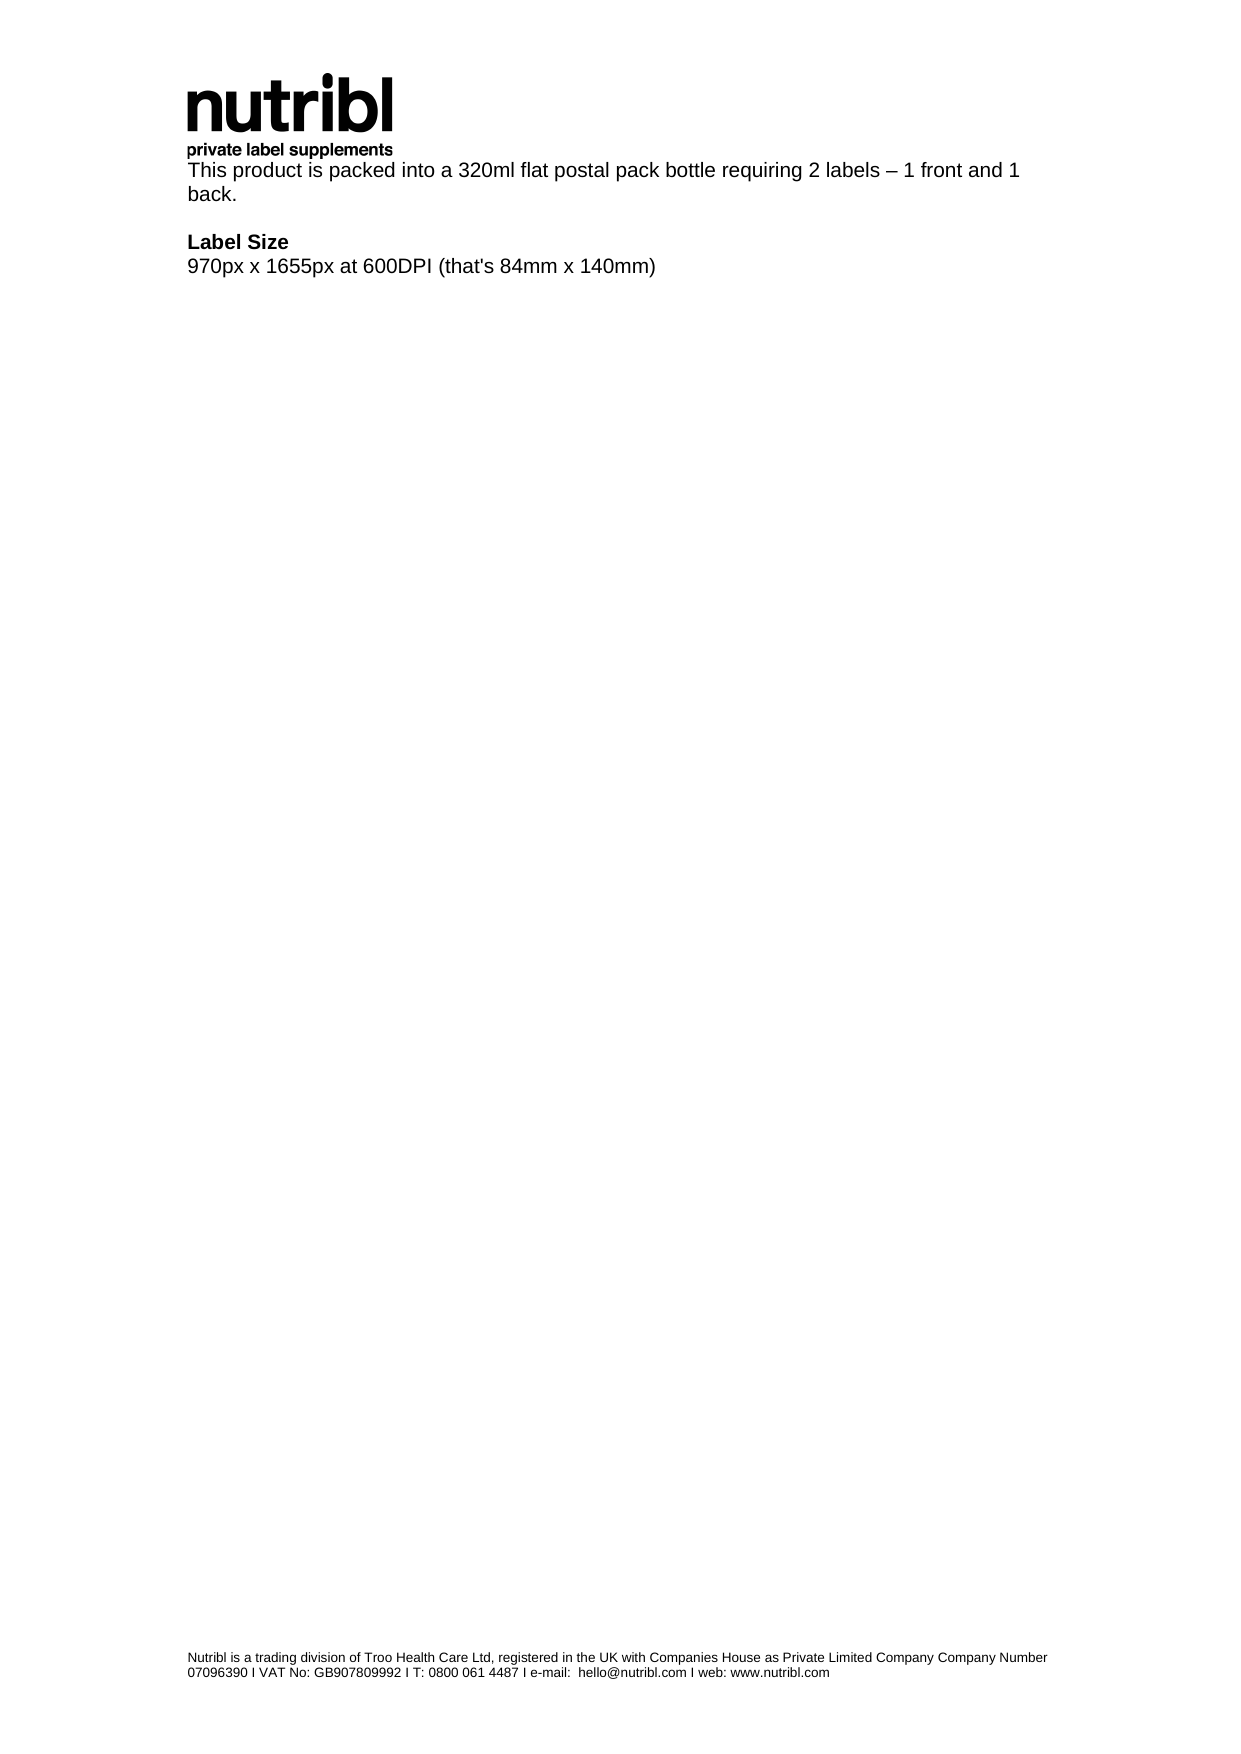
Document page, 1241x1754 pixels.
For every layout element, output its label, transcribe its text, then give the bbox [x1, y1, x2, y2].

text Label Size [187, 230, 1053, 254]
text This product is packed into a 320ml flat postal pack bottle requiring 2 labels – 1 front and 1 back. [187, 158, 1053, 206]
picture [187, 73, 393, 159]
text 970px x 1655px at 600DPI (that's 84mm x 140mm) [187, 254, 1053, 278]
